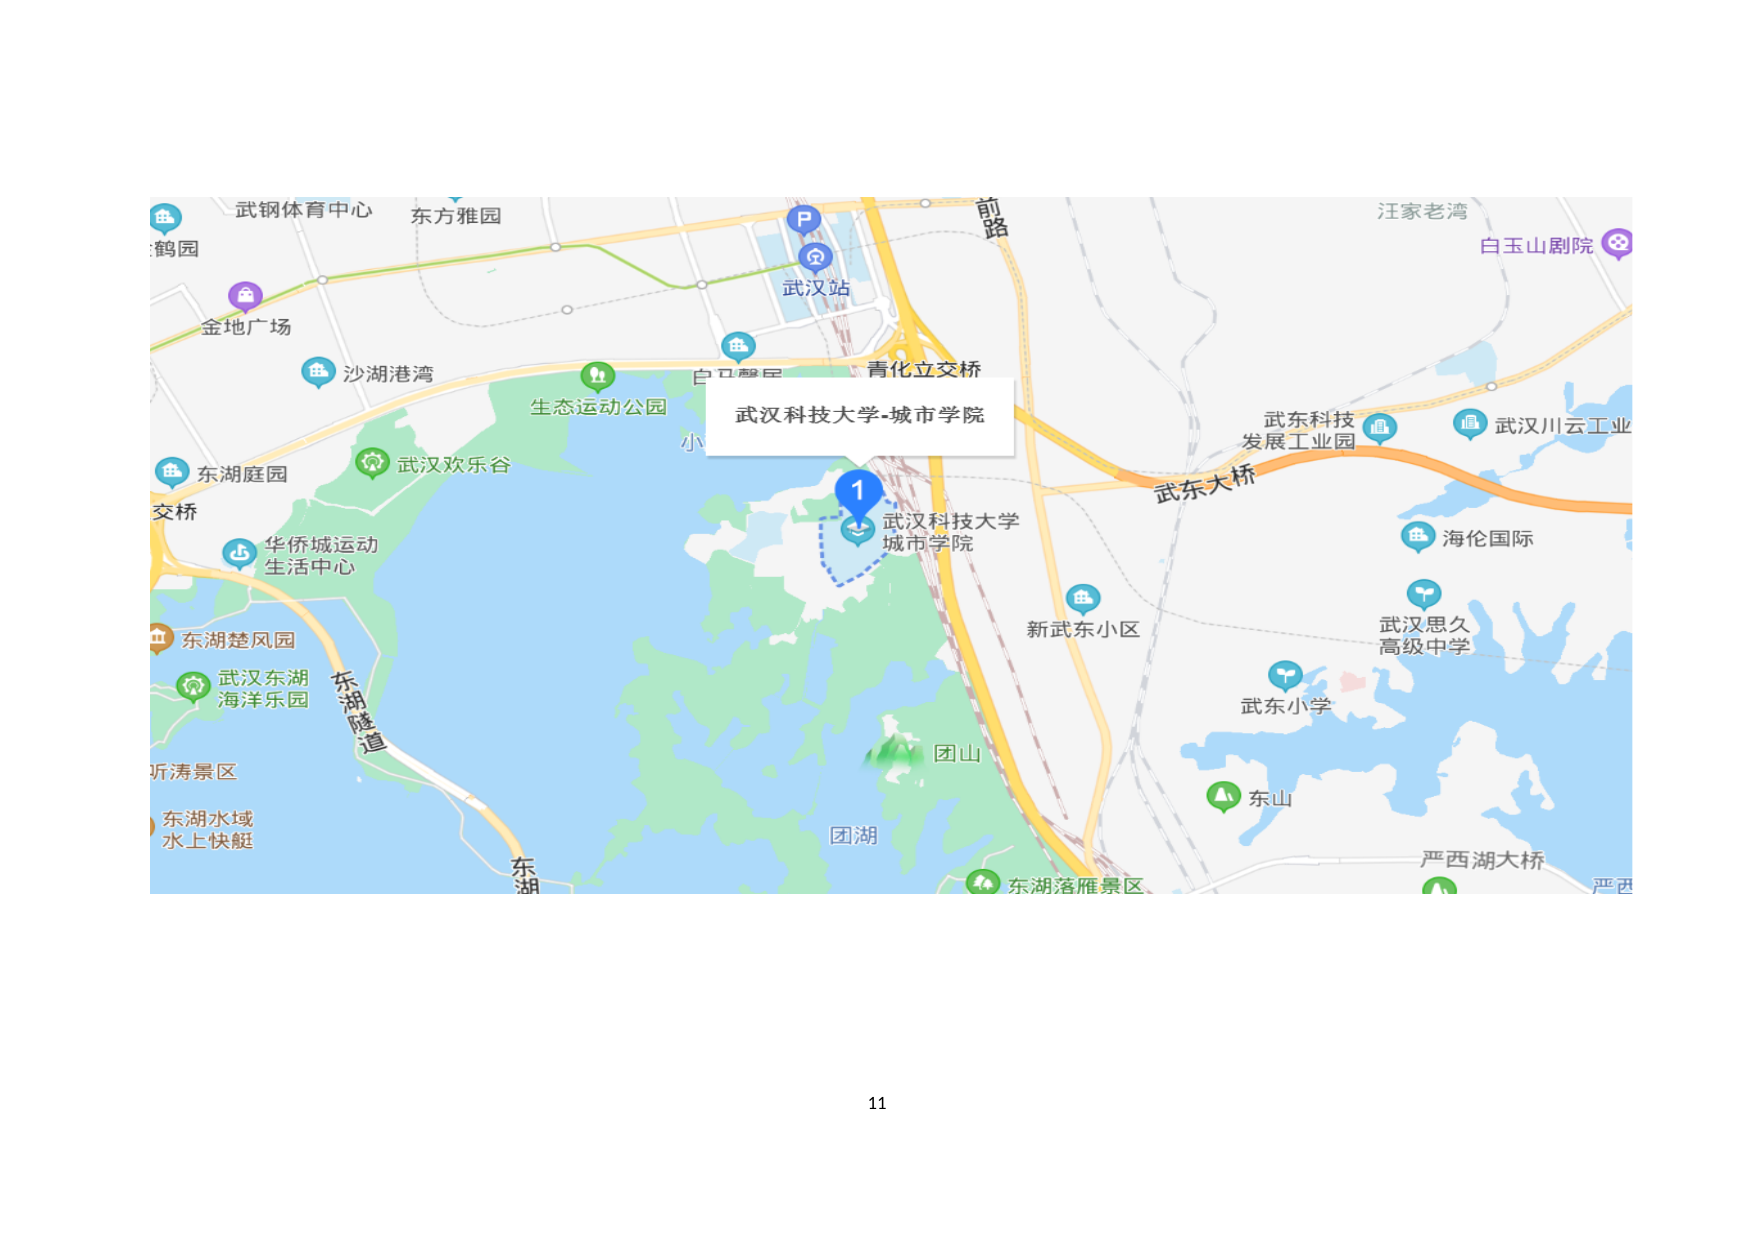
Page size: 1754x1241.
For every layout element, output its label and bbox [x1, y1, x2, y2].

picture [150, 197, 1633, 894]
